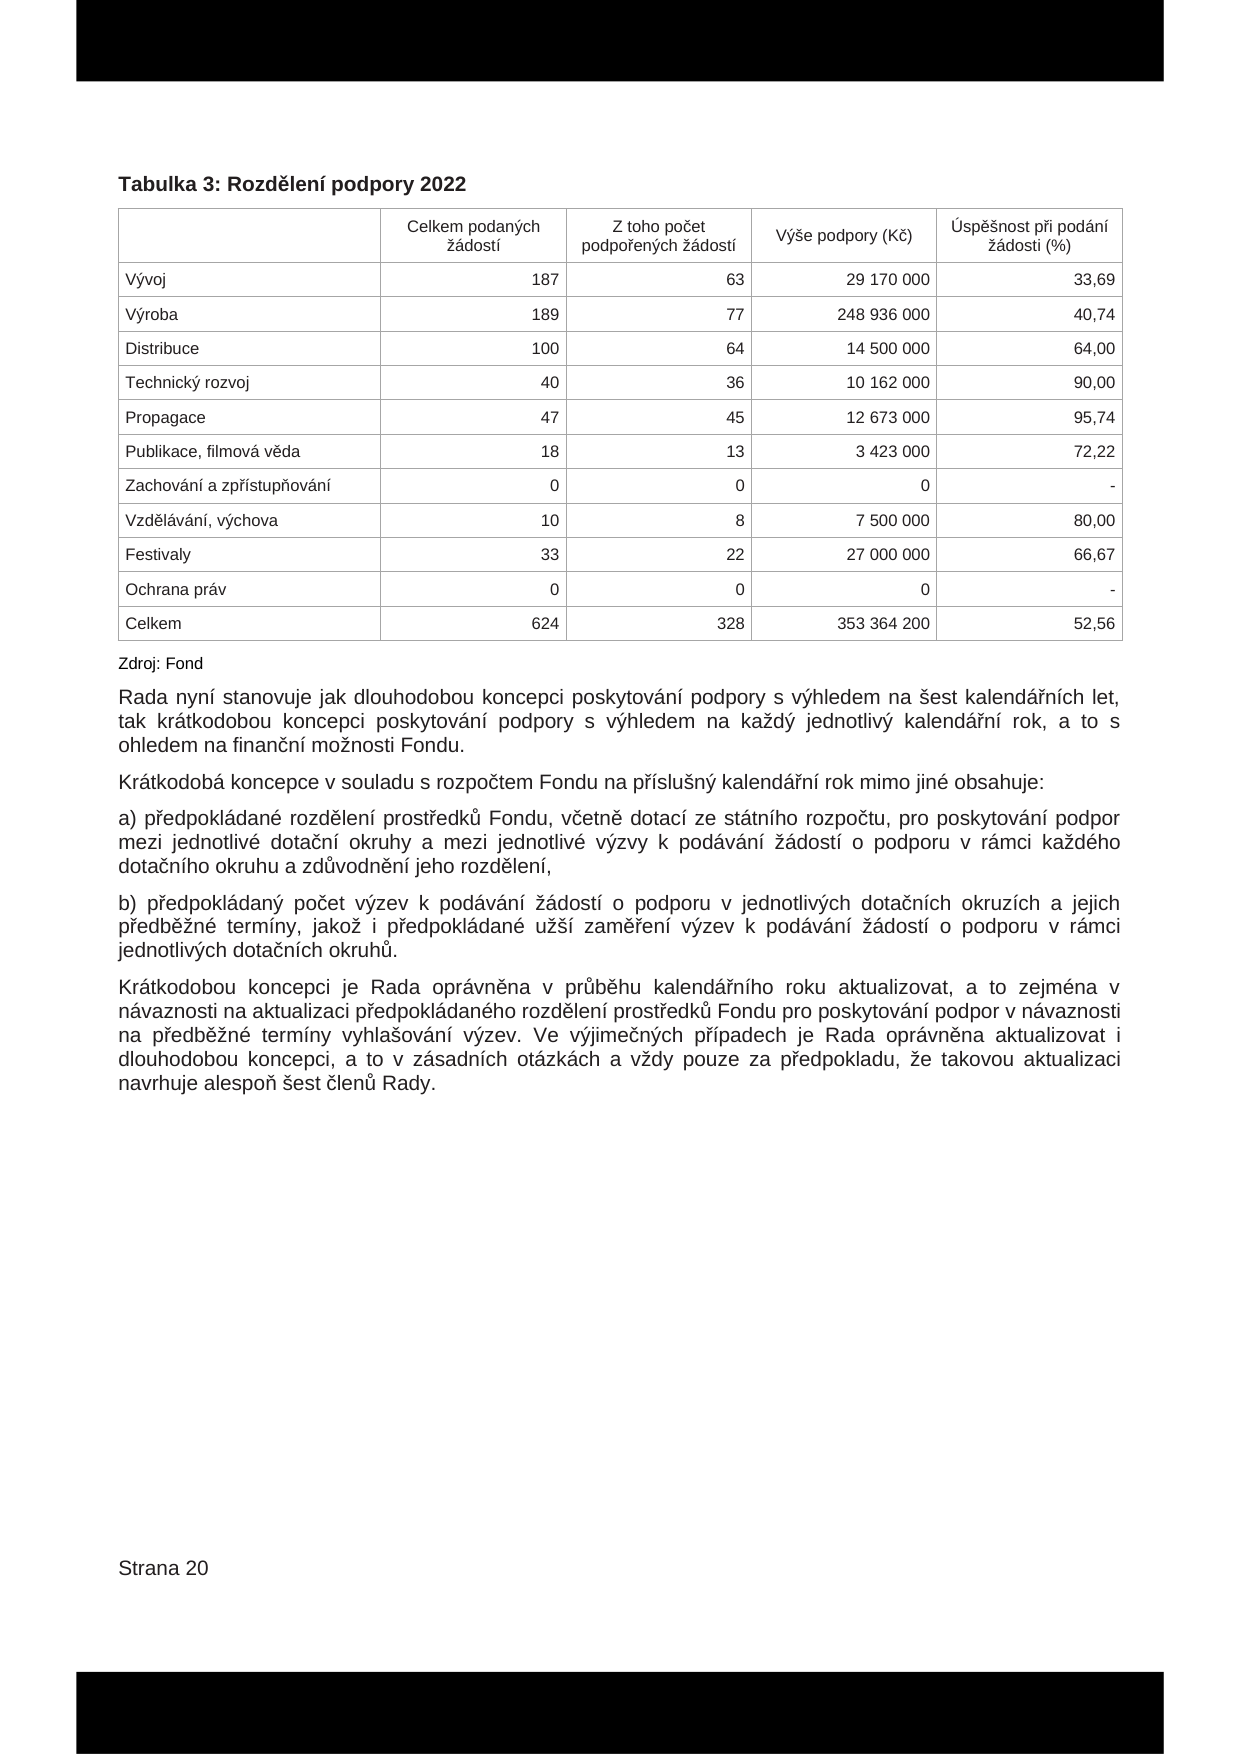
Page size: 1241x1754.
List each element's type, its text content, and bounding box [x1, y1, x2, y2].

table_cell - [937, 572, 1122, 606]
table_cell 189 [381, 297, 566, 331]
table_header Celkem podaných žádostí [381, 209, 566, 262]
table_cell 80,00 [937, 504, 1122, 537]
table_cell Výroba [119, 297, 380, 331]
table_cell 3 423 000 [752, 435, 936, 468]
text Zdroj: Fond [118, 653, 1032, 673]
text a) předpokládané rozdělení prostředků Fondu, včetně dotací ze státního rozpočtu, pro poskytování podpor mezi jednotlivé dotační okruhy a mezi jednotlivé výzvy k podávání žádostí o podporu v rámci každého dotačního okruhu a zdůvodnění jeho rozdělení, [118, 806, 1122, 878]
table_cell 22 [567, 538, 751, 571]
table_cell Technický rozvoj [119, 366, 380, 399]
table_cell 33,69 [937, 263, 1122, 296]
table_cell - [937, 469, 1122, 502]
table_cell 100 [381, 332, 566, 365]
table_cell 7 500 000 [752, 504, 936, 537]
table_cell 187 [381, 263, 566, 296]
table_cell 8 [567, 504, 751, 537]
table_cell 40,74 [937, 297, 1122, 331]
table_cell Zachování a zpřístupňování [119, 469, 380, 502]
table_cell Celkem [119, 607, 380, 640]
table_cell 12 673 000 [752, 400, 936, 434]
table_header Úspěšnost při podání žádosti (%) [937, 209, 1122, 262]
table_header Z toho počet podpořených žádostí [567, 209, 751, 262]
table_cell Vzdělávání, výchova [119, 504, 380, 537]
table_cell 14 500 000 [752, 332, 936, 365]
picture [0, 0, 1240, 1754]
table_cell 10 [381, 504, 566, 537]
table_cell 64 [567, 332, 751, 365]
text Krátkodobá koncepce v souladu s rozpočtem Fondu na příslušný kalendářní rok mimo jiné obsahuje: [118, 769, 1122, 793]
table_cell 90,00 [937, 366, 1122, 399]
table_cell Publikace, filmová věda [119, 435, 380, 468]
table_cell Distribuce [119, 332, 380, 365]
table_cell 13 [567, 435, 751, 468]
table_cell 33 [381, 538, 566, 571]
table_cell Vývoj [119, 263, 380, 296]
table_cell 52,56 [937, 607, 1122, 640]
table_cell 18 [381, 435, 566, 468]
table_cell 66,67 [937, 538, 1122, 571]
table_cell 10 162 000 [752, 366, 936, 399]
table_cell 248 936 000 [752, 297, 936, 331]
table_cell 624 [381, 607, 566, 640]
table_cell Ochrana práv [119, 572, 380, 606]
table_cell 29 170 000 [752, 263, 936, 296]
text Tabulka 3: Rozdělení podpory 2022 [118, 172, 1122, 196]
table_cell 353 364 200 [752, 607, 936, 640]
table_cell 0 [381, 469, 566, 502]
table_cell 0 [567, 572, 751, 606]
table_cell 40 [381, 366, 566, 399]
table_cell 77 [567, 297, 751, 331]
table_cell 72,22 [937, 435, 1122, 468]
table_cell 95,74 [937, 400, 1122, 434]
text b) předpokládaný počet výzev k podávání žádostí o podporu v jednotlivých dotačních okruzích a jejich předběžné termíny, jakož i předpokládané užší zaměření výzev k podávání žádostí o podporu v rámci jednotlivých dotačních okruhů. [118, 890, 1122, 962]
table_cell 0 [381, 572, 566, 606]
table_header Výše podpory (Kč) [752, 209, 936, 262]
table_header [119, 209, 380, 262]
table_cell 45 [567, 400, 751, 434]
text Rada nyní stanovuje jak dlouhodobou koncepci poskytování podpory s výhledem na šest kalendářních let, tak krátkodobou koncepci poskytování podpory s výhledem na každý jednotlivý kalendářní rok, a to s ohledem na finanční možnosti Fondu. [118, 685, 1122, 757]
table_cell Propagace [119, 400, 380, 434]
table_cell 0 [752, 469, 936, 502]
table_cell 0 [752, 572, 936, 606]
text Krátkodobou koncepci je Rada oprávněna v průběhu kalendářního roku aktualizovat, a to zejména v návaznosti na aktualizaci předpokládaného rozdělení prostředků Fondu pro poskytování podpor v návaznosti na předběžné termíny vyhlašování výzev. Ve výjimečných případech je Rada oprávněna aktualizovat i dlouhodobou koncepci, a to v zásadních otázkách a vždy pouze za předpokladu, že takovou aktualizaci navrhuje alespoň šest členů Rady. [118, 975, 1122, 1094]
table_cell 64,00 [937, 332, 1122, 365]
table_cell 27 000 000 [752, 538, 936, 571]
table_cell 0 [567, 469, 751, 502]
table_cell 36 [567, 366, 751, 399]
table_cell Festivaly [119, 538, 380, 571]
table_cell 328 [567, 607, 751, 640]
table_cell 47 [381, 400, 566, 434]
table_cell 63 [567, 263, 751, 296]
